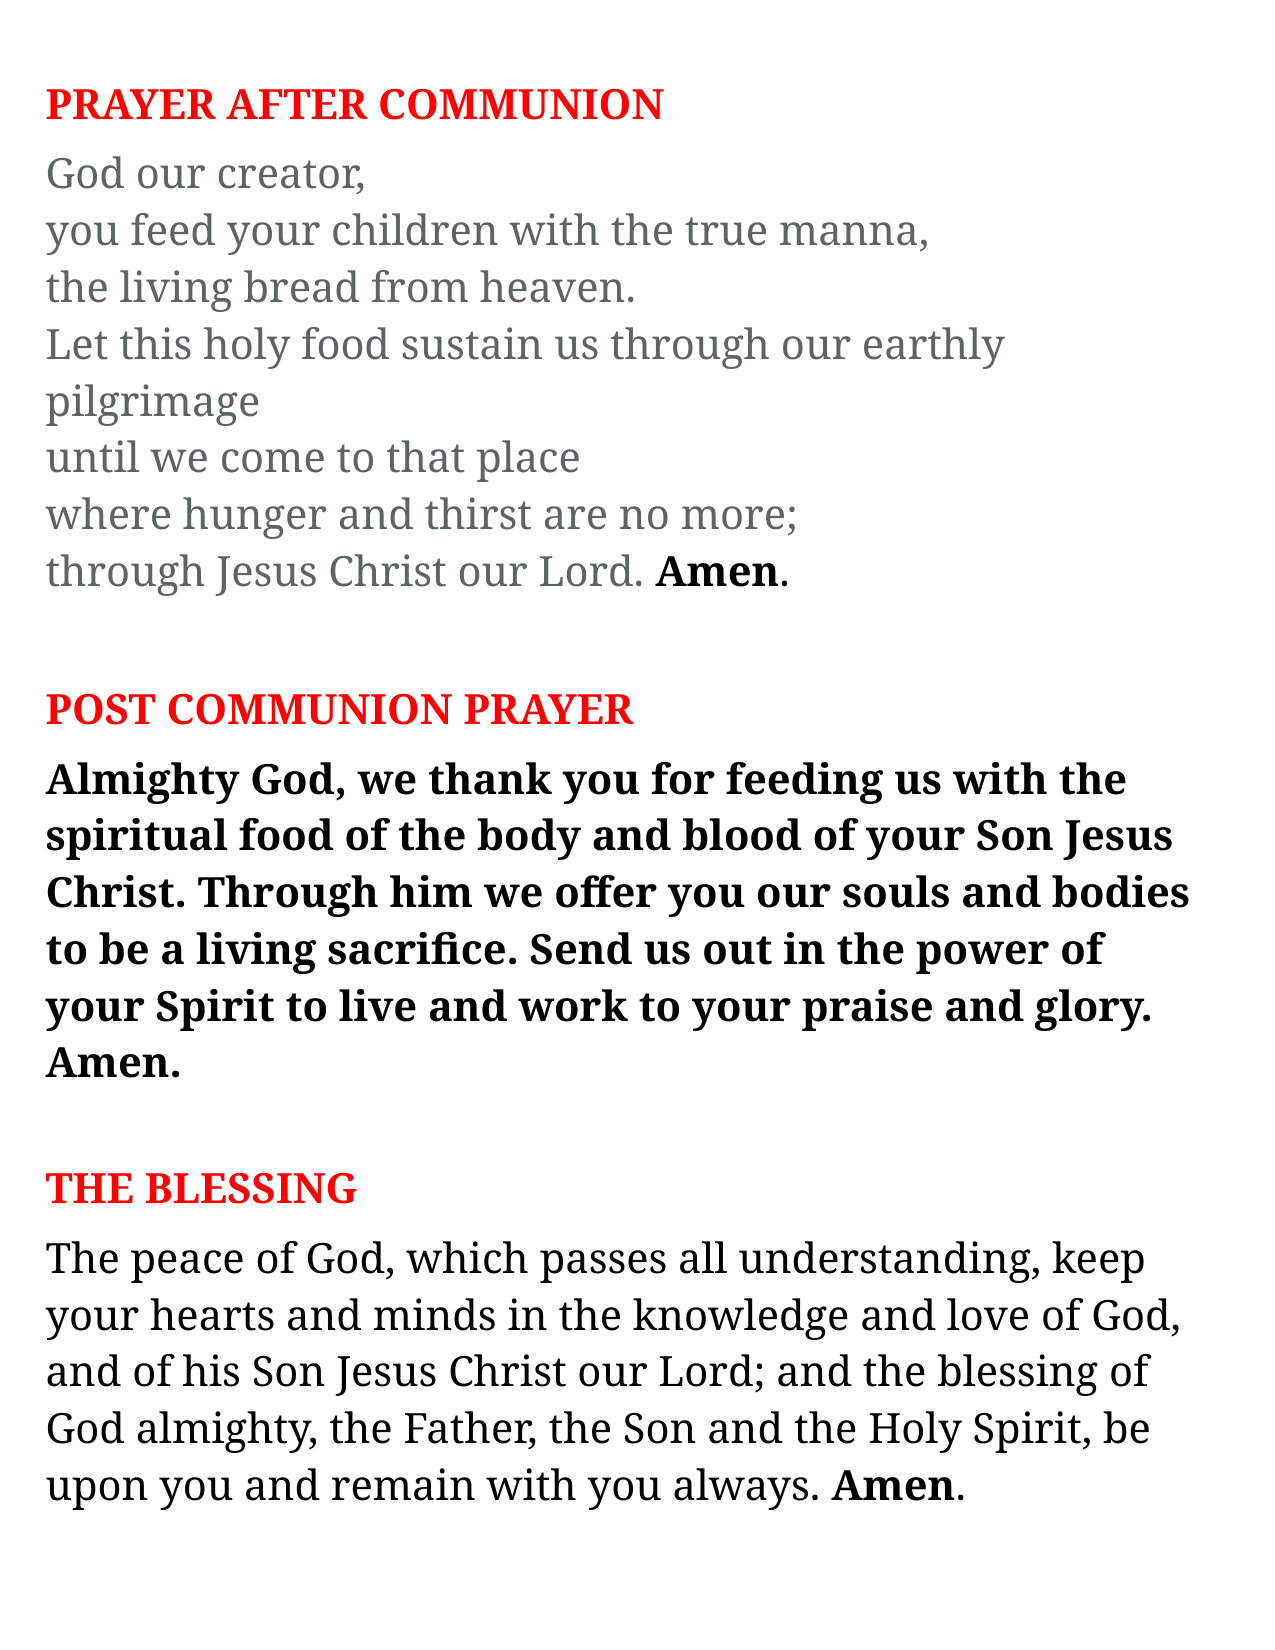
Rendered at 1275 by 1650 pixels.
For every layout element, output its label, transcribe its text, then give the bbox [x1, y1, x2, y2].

text THE BLESSING [45, 1159, 1200, 1216]
text Almighty God, we thank you for feeding us with the spiritual food of the body and blood of your Son Jesus Christ. Through him we offer you our souls and bodies to be a living sacrifice. Send us out in the power of your Spirit to live and work to your praise and glory. Amen. [45, 749, 1200, 1090]
text God our creator, you feed your children with the true manna, the living bread from heaven. Let this holy food sustain us through our earthly pilgrimage until we come to that place where hunger and thirst are no more; through Jesus Christ our Lord. Amen. [45, 144, 1200, 598]
text POST COMMUNION PRAYER [45, 680, 1200, 737]
text PRAYER AFTER COMMUNION [45, 75, 1200, 132]
text The peace of God, which passes all understanding, keep your hearts and minds in the knowledge and love of God, and of his Son Jesus Christ our Lord; and the blessing of God almighty, the Father, the Son and the Holy Spirit, be upon you and remain with you always. Amen. [45, 1229, 1200, 1512]
